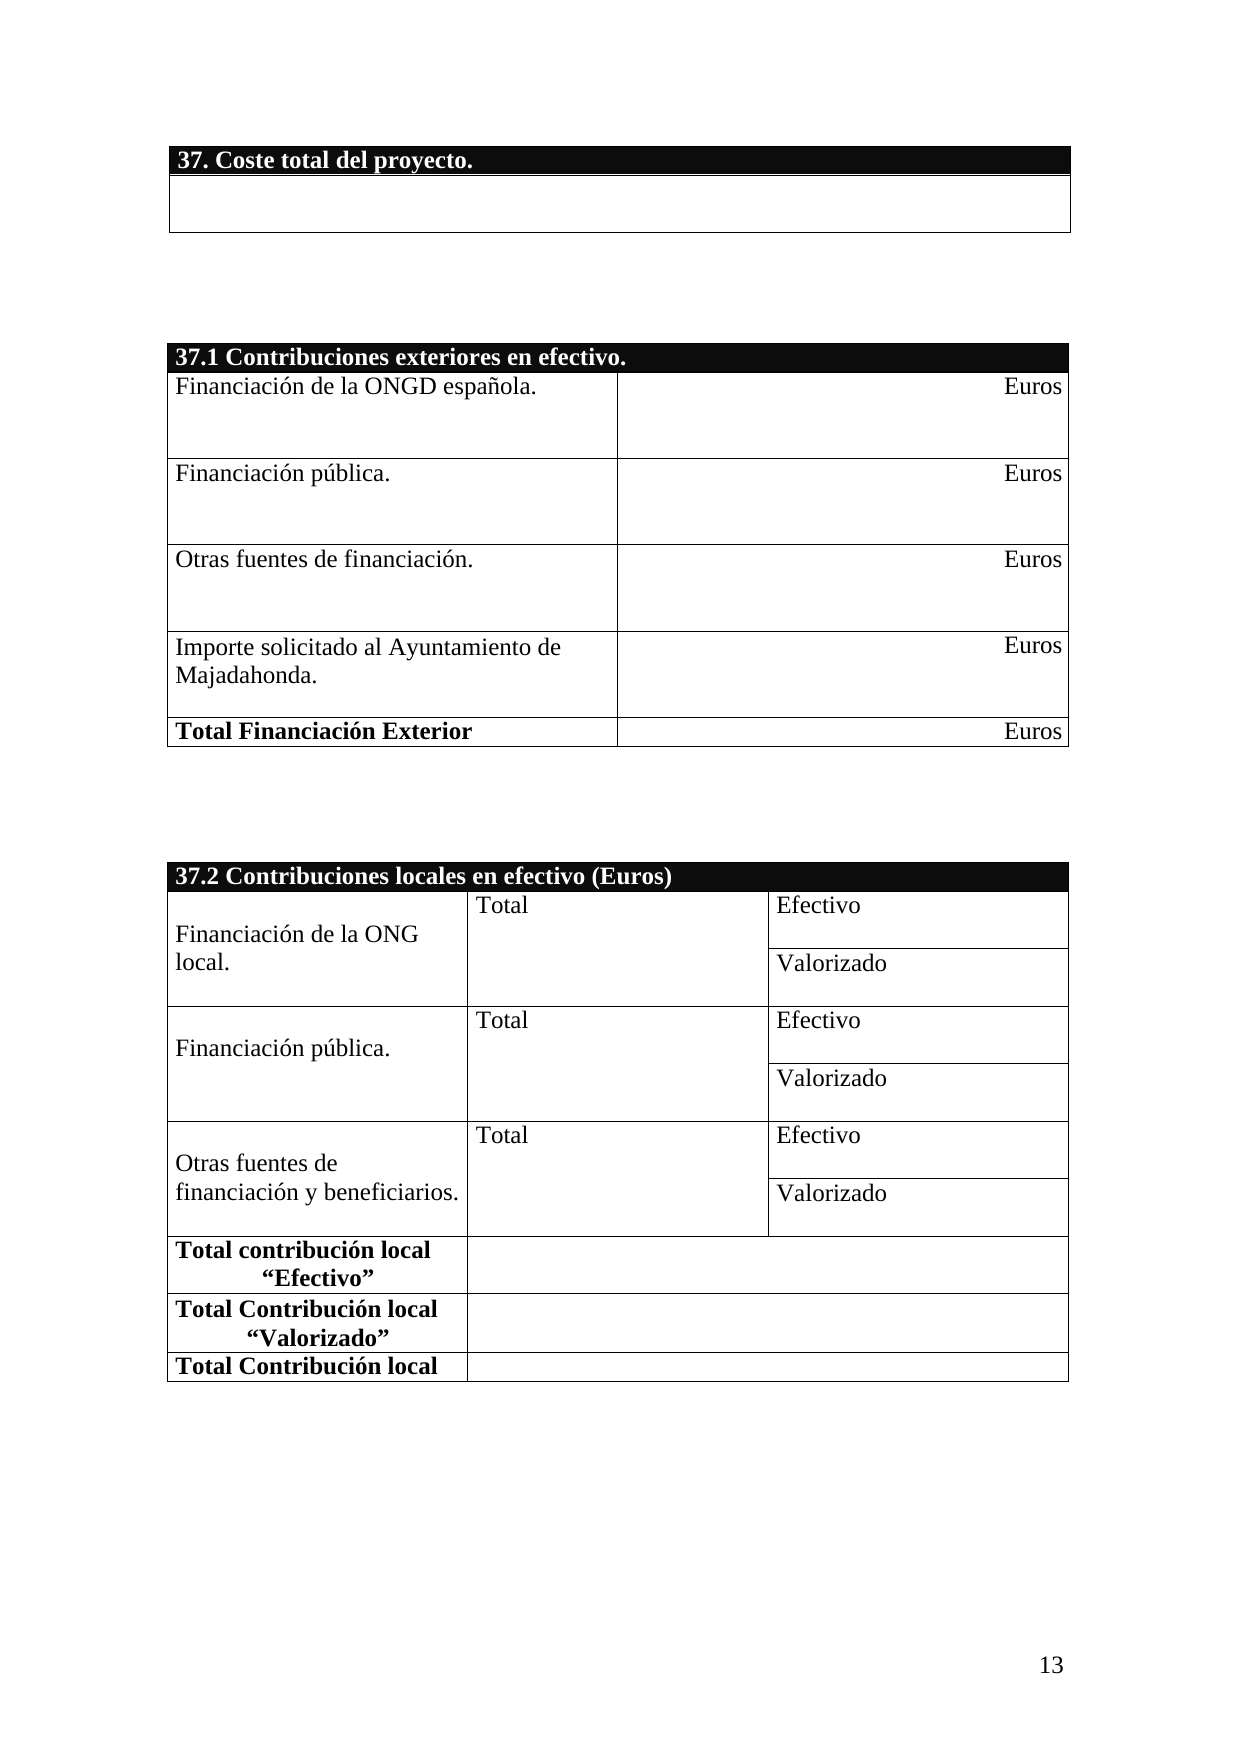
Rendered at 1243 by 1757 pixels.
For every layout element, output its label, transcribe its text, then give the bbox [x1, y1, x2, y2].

table_header 37.2 Contribuciones locales en efectivo (Euros) [168, 863, 1068, 891]
table_cell Total [468, 892, 768, 1006]
table_cell Euros [618, 545, 1068, 631]
table_cell Financiación de la ONG local. [168, 892, 467, 1006]
table_cell Financiación de la ONGD española. [168, 373, 617, 458]
table_cell Otras fuentes de financiación. [168, 545, 617, 631]
table_cell Importe solicitado al Ayuntamiento de Majadahonda. [168, 632, 617, 717]
table_cell Total contribución local “Efectivo” [168, 1237, 467, 1293]
table_cell Efectivo [769, 1007, 1068, 1063]
table_cell Total [468, 1007, 768, 1121]
table_cell Financiación pública. [168, 1007, 467, 1121]
table_cell Otras fuentes de financiación y beneficiarios. [168, 1122, 467, 1236]
table_cell Euros [618, 632, 1068, 717]
table_header 37.1 Contribuciones exteriores en efectivo. [168, 344, 1068, 371]
table_cell Total Contribución local [168, 1353, 467, 1381]
table_cell Total Financiación Exterior [168, 718, 617, 746]
table_cell Euros [618, 459, 1068, 544]
table_cell Total Contribución local “Valorizado” [168, 1294, 467, 1352]
table_cell Valorizado [769, 1179, 1068, 1236]
table_cell [170, 176, 1070, 232]
table_cell Euros [618, 718, 1068, 746]
table_cell Efectivo [769, 1122, 1068, 1178]
table_header 37. Coste total del proyecto. [170, 147, 1070, 174]
table_cell Total [468, 1122, 768, 1236]
table_cell [468, 1294, 1068, 1352]
table_cell [468, 1353, 1068, 1381]
table_cell [468, 1237, 1068, 1293]
table_cell Euros [618, 373, 1068, 458]
table_cell Financiación pública. [168, 459, 617, 544]
table_cell Valorizado [769, 1064, 1068, 1121]
table_cell Valorizado [769, 949, 1068, 1006]
table_cell Efectivo [769, 892, 1068, 948]
